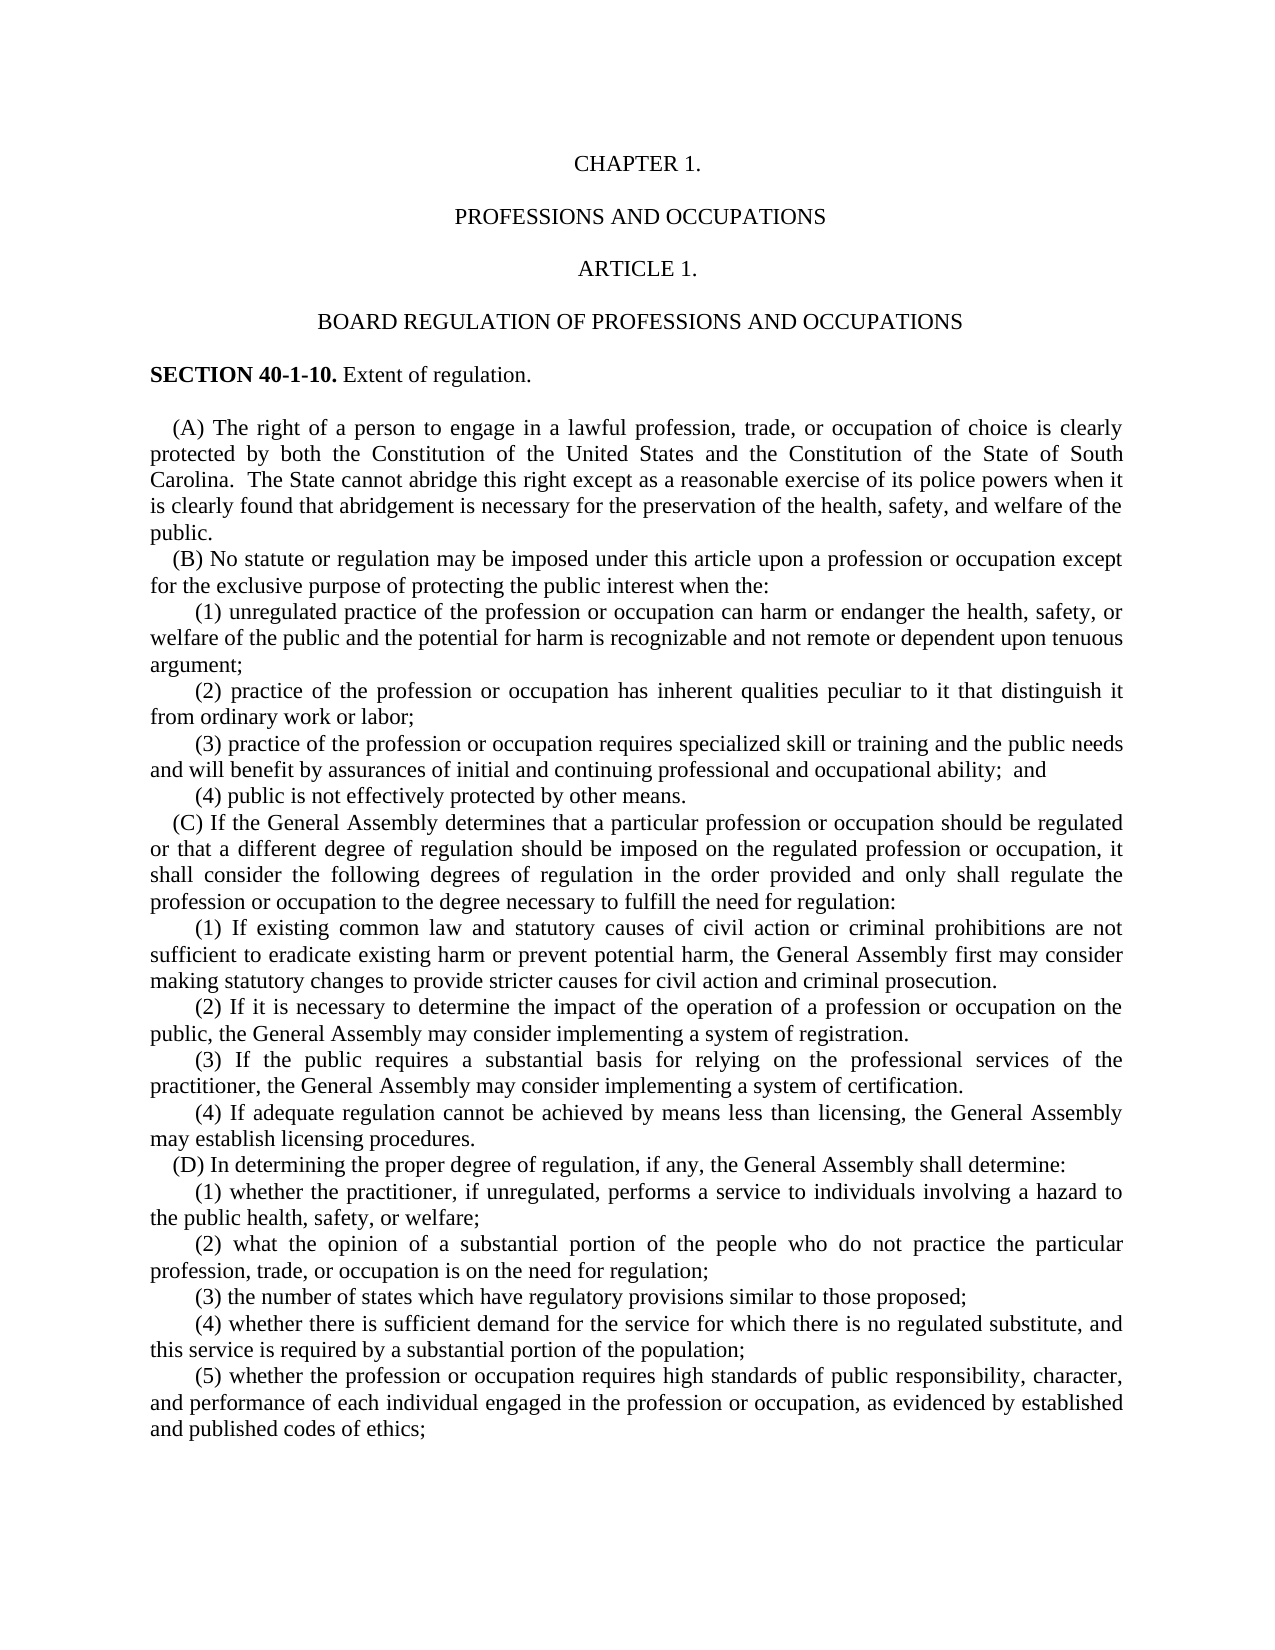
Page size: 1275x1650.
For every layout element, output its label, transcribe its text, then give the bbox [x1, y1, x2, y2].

text (2) practice of the profession or occupation has inherent qualities peculiar to it that distinguish it from ordinary work or labor; [150, 677, 1125, 730]
text (1) unregulated practice of the profession or occupation can harm or endanger the health, safety, or welfare of the public and the potential for harm is recognizable and not remote or dependent upon tenuous argument; [150, 598, 1125, 677]
text (A) The right of a person to engage in a lawful profession, trade, or occupation of choice is clearly protected by both the Constitution of the United States and the Constitution of the State of South Carolina. The State cannot abridge this right except as a reasonable exercise of its police powers when it is clearly found that abridgement is necessary for the preservation of the health, safety, and welfare of the public. [150, 413, 1125, 545]
text (B) No statute or regulation may be imposed under this article upon a profession or occupation except for the exclusive purpose of protecting the public interest when the: [150, 545, 1125, 598]
text (4) public is not effectively protected by other means. [150, 782, 1125, 809]
text (3) practice of the profession or occupation requires specialized skill or training and the public needs and will benefit by assurances of initial and continuing professional and occupational ability; and [150, 730, 1125, 782]
text (D) In determining the proper degree of regulation, if any, the General Assembly shall determine: [150, 1151, 1125, 1178]
text (2) what the opinion of a substantial portion of the people who do not practice the particular profession, trade, or occupation is on the need for regulation; [150, 1231, 1125, 1283]
text (3) If the public requires a substantial basis for relying on the professional services of the practitioner, the General Assembly may consider implementing a system of certification. [150, 1046, 1125, 1099]
text (4) If adequate regulation cannot be achieved by means less than licensing, the General Assembly may establish licensing procedures. [150, 1099, 1125, 1151]
text (4) whether there is sufficient demand for the service for which there is no regulated substitute, and this service is required by a substantial portion of the population; [150, 1309, 1125, 1362]
text SECTION 40-1-10. Extent of regulation. [150, 361, 1125, 387]
text (1) If existing common law and statutory causes of civil action or criminal prohibitions are not sufficient to eradicate existing harm or prevent potential harm, the General Assembly first may consider making statutory changes to provide stricter causes for civil action and criminal prosecution. [150, 914, 1125, 993]
text (1) whether the practitioner, if unregulated, performs a service to individuals involving a hazard to the public health, safety, or welfare; [150, 1178, 1125, 1231]
text (3) the number of states which have regulatory provisions similar to those proposed; [150, 1283, 1125, 1309]
text (C) If the General Assembly determines that a particular profession or occupation should be regulated or that a different degree of regulation should be imposed on the regulated profession or occupation, it shall consider the following degrees of regulation in the order provided and only shall regulate the profession or occupation to the degree necessary to fulfill the need for regulation: [150, 809, 1125, 914]
text ARTICLE 1. [150, 255, 1125, 282]
text (2) If it is necessary to determine the impact of the operation of a profession or occupation on the public, the General Assembly may consider implementing a system of registration. [150, 993, 1125, 1046]
text (5) whether the profession or occupation requires high standards of public responsibility, character, and performance of each individual engaged in the profession or occupation, as evidenced by established and published codes of ethics; [150, 1362, 1125, 1441]
text CHAPTER 1. [150, 150, 1125, 176]
text PROFESSIONS AND OCCUPATIONS [150, 203, 1125, 229]
text BOARD REGULATION OF PROFESSIONS AND OCCUPATIONS [150, 308, 1125, 334]
